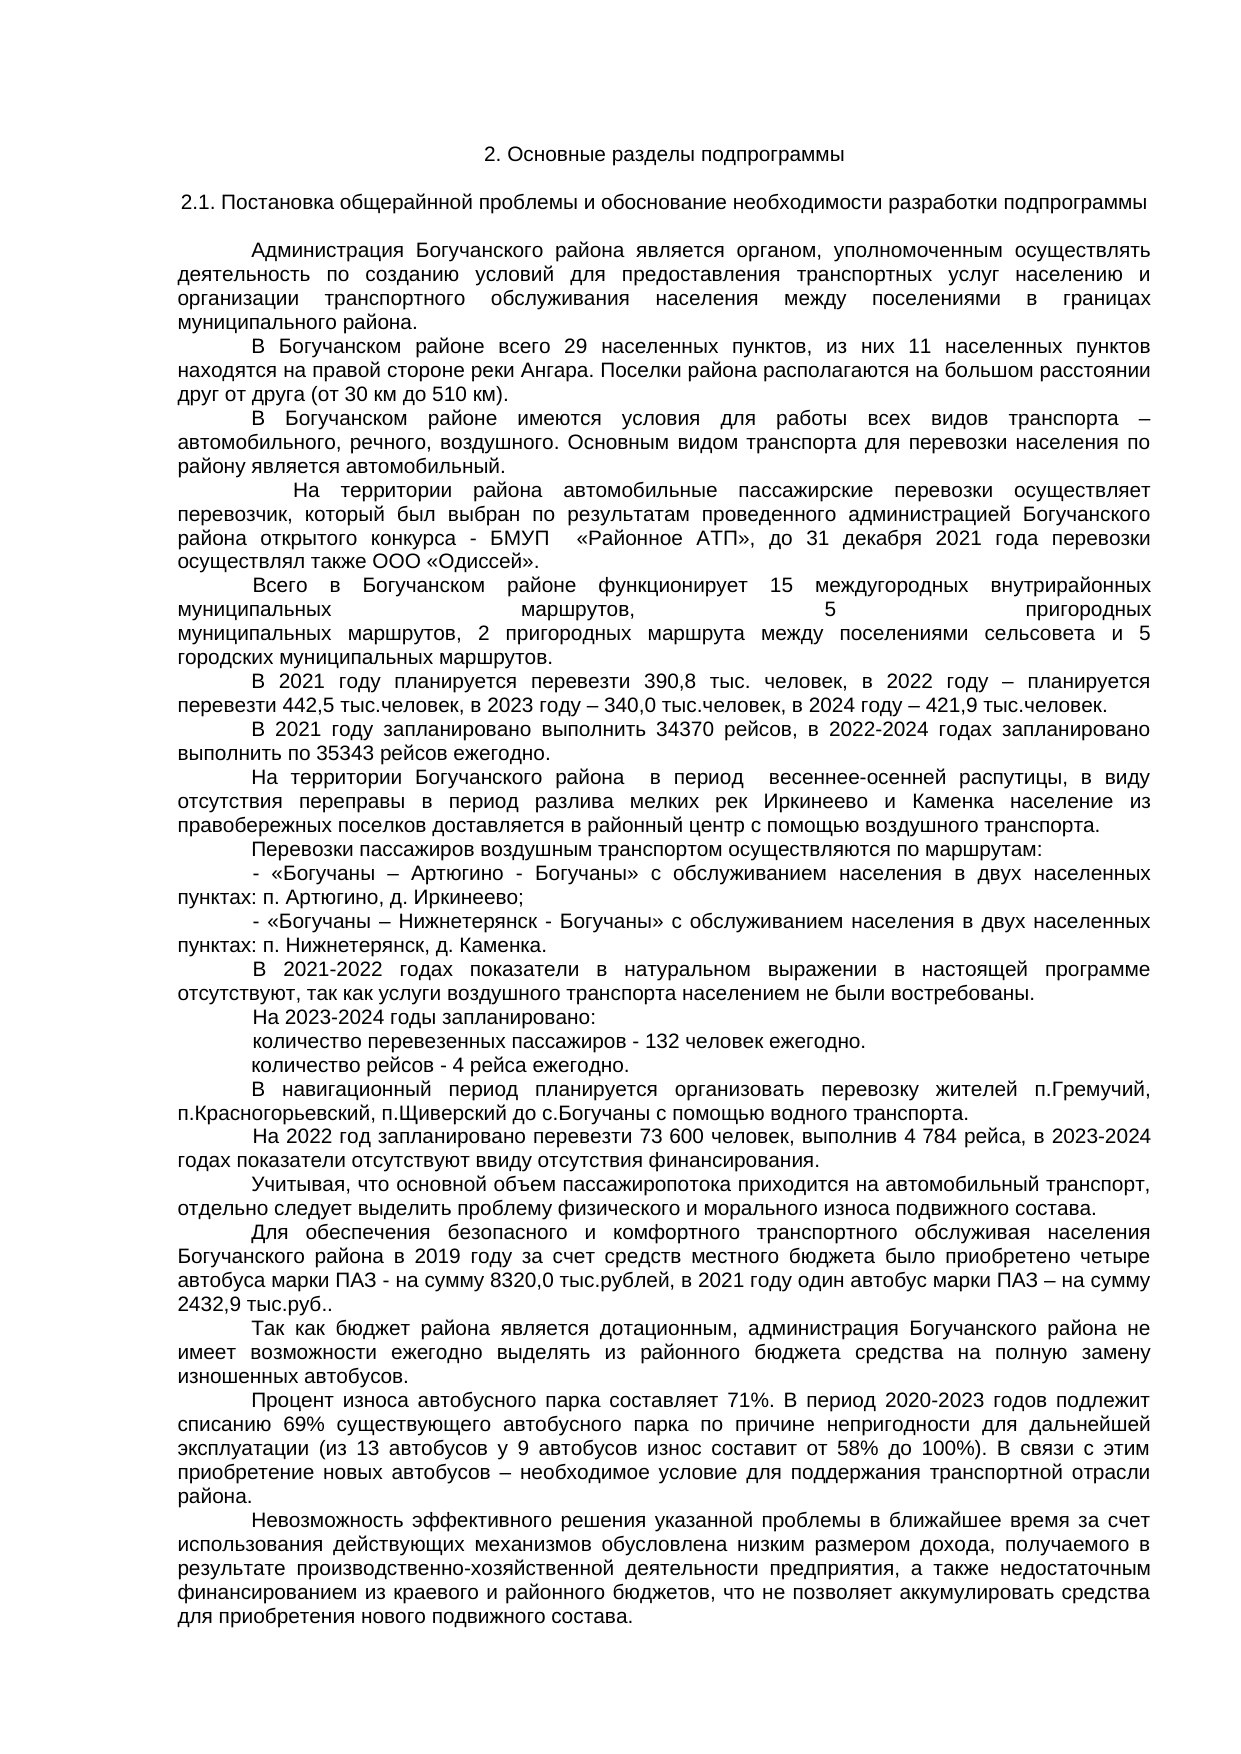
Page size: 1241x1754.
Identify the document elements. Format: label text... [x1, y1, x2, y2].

text В 2021-2022 годах показатели в натуральном выражении в настоящей программе отсутствуют, так как услуги воздушного транспорта населением не были востребованы. [177, 957, 1152, 1004]
text Всего в Богучанском районе функционирует 15 междугородных внутрирайонных муниципальных маршрутов, 5 пригородных муниципальных маршрутов, 2 пригородных маршрута между поселениями сельсовета и 5 городских муниципальных маршрутов. [177, 573, 1152, 669]
text На 2023-2024 годы запланировано: [177, 1004, 1152, 1028]
text Так как бюджет района является дотационным, администрация Богучанского района не имеет возможности ежегодно выделять из районного бюджета средства на полную замену изношенных автобусов. [177, 1316, 1152, 1388]
text На территории района автомобильные пассажирские перевозки осуществляет перевозчик, который был выбран по результатам проведенного администрацией Богучанского района открытого конкурса - БМУП «Районное АТП», до 31 декабря 2021 года перевозки осуществлял также ООО «Одиссей». [177, 477, 1152, 573]
text На территории Богучанского района в период весеннее-осенней распутицы, в виду отсутствия переправы в период разлива мелких рек Иркинеево и Каменка население из правобережных поселков доставляется в районный центр с помощью воздушного транспорта. [177, 765, 1152, 837]
text В Богучанском районе имеются условия для работы всех видов транспорта – автомобильного, речного, воздушного. Основным видом транспорта для перевозки населения по району является автомобильный. [177, 406, 1152, 477]
text количество перевезенных пассажиров - 132 человек ежегодно. [177, 1028, 1152, 1052]
text количество рейсов - 4 рейса ежегодно. [177, 1052, 1152, 1076]
text 2.1. Постановка общерайнной проблемы и обоснование необходимости разработки подпрограммы [177, 190, 1152, 214]
text В 2021 году запланировано выполнить 34370 рейсов, в 2022-2024 годах запланировано выполнить по 35343 рейсов ежегодно. [177, 717, 1152, 765]
text - «Богучаны – Нижнетерянск - Богучаны» с обслуживанием населения в двух населенных пунктах: п. Нижнетерянск, д. Каменка. [177, 909, 1152, 957]
text Процент износа автобусного парка составляет 71%. В период 2020-2023 годов подлежит списанию 69% существующего автобусного парка по причине непригодности для дальнейшей эксплуатации (из 13 автобусов у 9 автобусов износ составит от 58% до 100%). В связи с этим приобретение новых автобусов – необходимое условие для поддержания транспортной отрасли района. [177, 1388, 1152, 1508]
text Перевозки пассажиров воздушным транспортом осуществляются по маршрутам: [177, 837, 1152, 861]
text Невозможность эффективного решения указанной проблемы в ближайшее время за счет использования действующих механизмов обусловлена низким размером дохода, получаемого в результате производственно-хозяйственной деятельности предприятия, а также недостаточным финансированием из краевого и районного бюджетов, что не позволяет аккумулировать средства для приобретения нового подвижного состава. [177, 1508, 1152, 1627]
text - «Богучаны – Артюгино - Богучаны» с обслуживанием населения в двух населенных пунктах: п. Артюгино, д. Иркинеево; [177, 861, 1152, 909]
text На 2022 год запланировано перевезти 73 600 человек, выполнив 4 784 рейса, в 2023-2024 годах показатели отсутствуют ввиду отсутствия финансирования. [177, 1124, 1152, 1172]
text Учитывая, что основной объем пассажиропотока приходится на автомобильный транспорт, отдельно следует выделить проблему физического и морального износа подвижного состава. [177, 1172, 1152, 1220]
text Администрация Богучанского района является органом, уполномоченным осуществлять деятельность по созданию условий для предоставления транспортных услуг населению и организации транспортного обслуживания населения между поселениями в границах муниципального района. [177, 238, 1152, 334]
text Для обеспечения безопасного и комфортного транспортного обслуживая населения Богучанского района в 2019 году за счет средств местного бюджета было приобретено четыре автобуса марки ПАЗ - на сумму 8320,0 тыс.рублей, в 2021 году один автобус марки ПАЗ – на сумму 2432,9 тыс.руб.. [177, 1220, 1152, 1316]
text В Богучанском районе всего 29 населенных пунктов, из них 11 населенных пунктов находятся на правой стороне реки Ангара. Поселки района располагаются на большом расстоянии друг от друга (от 30 км до 510 км). [177, 334, 1152, 406]
text В навигационный период планируется организовать перевозку жителей п.Гремучий, п.Красногорьевский, п.Щиверский до с.Богучаны с помощью водного транспорта. [177, 1076, 1152, 1124]
text 2. Основные разделы подпрограммы [177, 142, 1152, 166]
text В 2021 году планируется перевезти 390,8 тыс. человек, в 2022 году – планируется перевезти 442,5 тыс.человек, в 2023 году – 340,0 тыс.человек, в 2024 году – 421,9 тыс.человек. [177, 669, 1152, 717]
